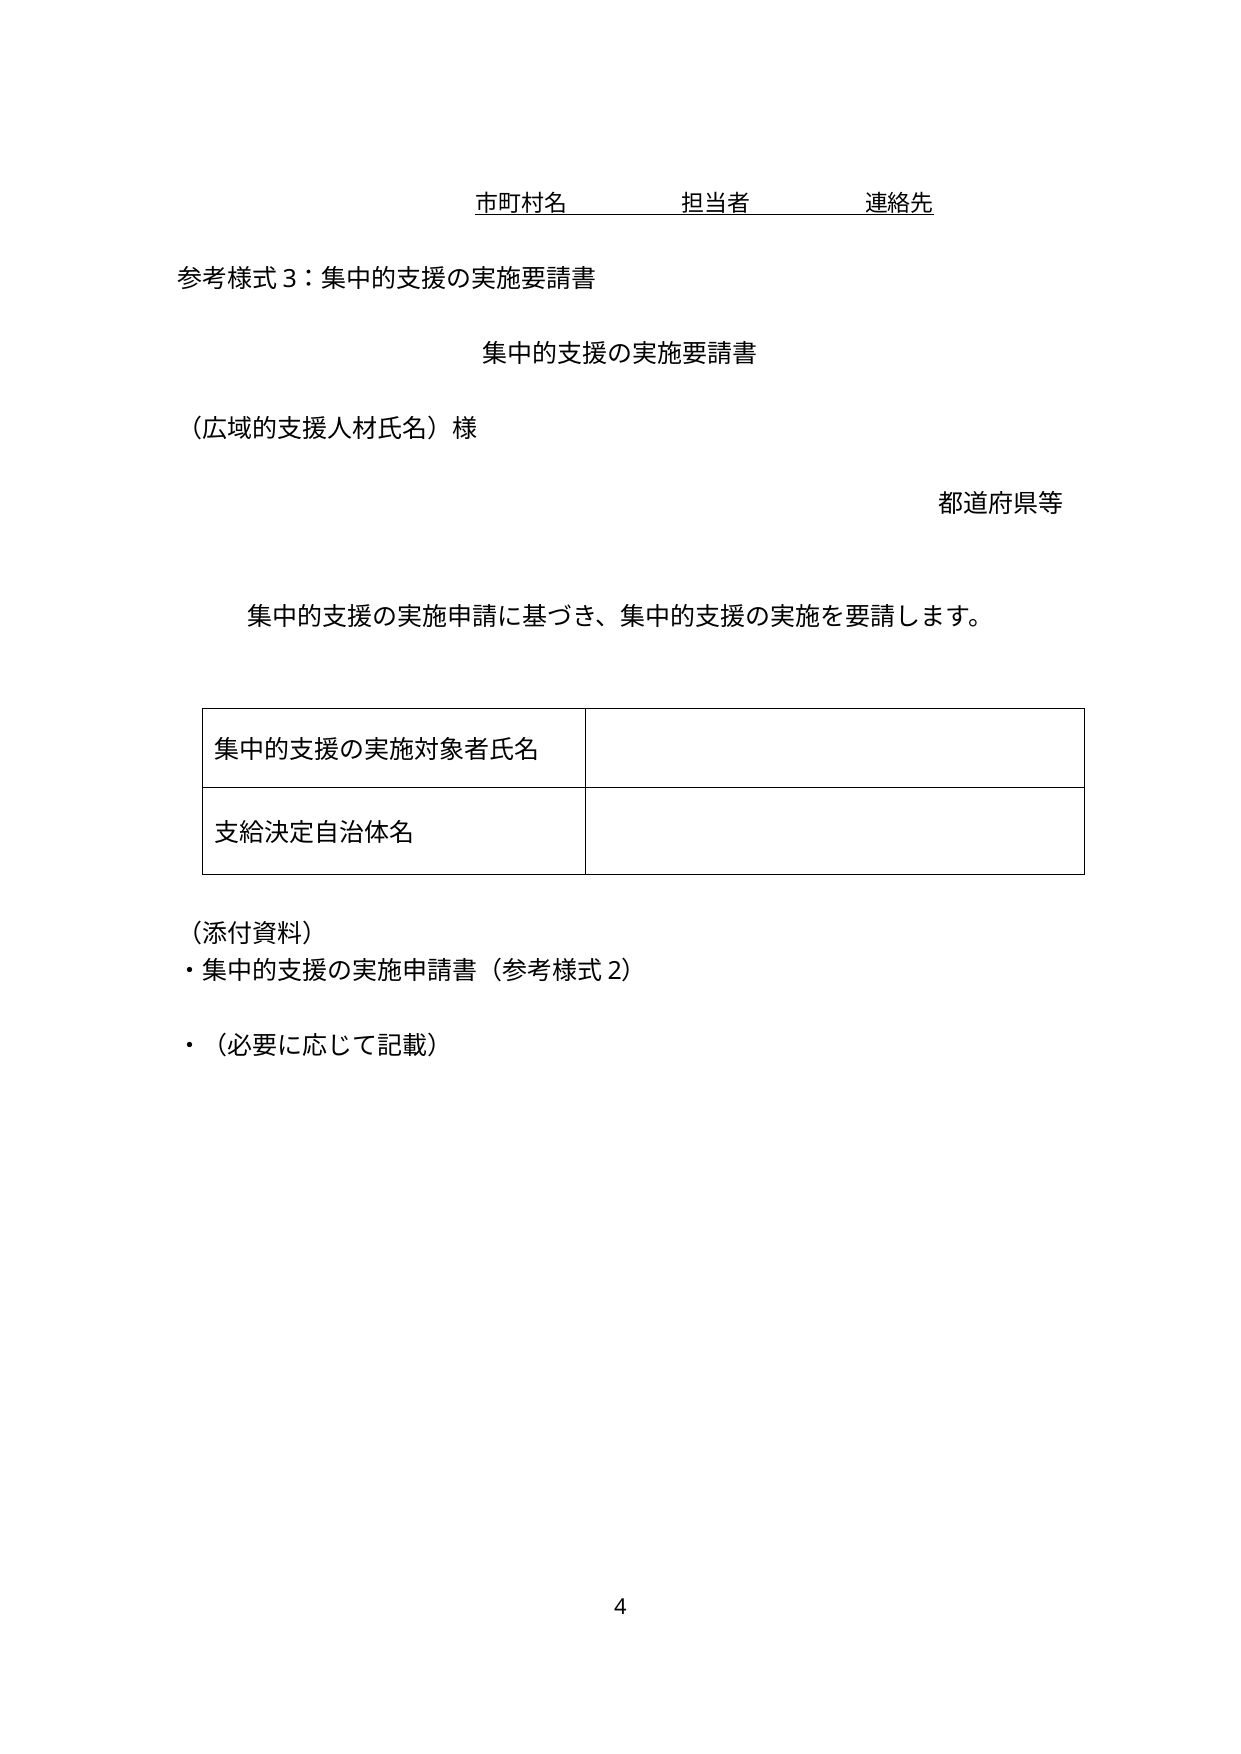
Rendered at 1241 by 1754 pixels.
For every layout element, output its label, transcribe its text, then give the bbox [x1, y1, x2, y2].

table_header 集中的支援の実施対象者氏名 [203, 709, 585, 787]
text ・集中的支援の実施申請書（参考様式2） [177, 950, 1063, 988]
text 集中的支援の実施要請書 [177, 333, 1063, 371]
text （添付資料） [177, 913, 1063, 950]
text 市町村名 担当者 連絡先 [177, 183, 1063, 221]
text （広域的支援人材氏名）様 [177, 408, 1063, 446]
text 集中的支援の実施申請に基づき、集中的支援の実施を要請します。 [177, 596, 1063, 633]
text 都道府県等 [177, 483, 1063, 521]
text ・（必要に応じて記載） [177, 1025, 1063, 1063]
table_cell 支給決定自治体名 [203, 788, 585, 874]
text 参考様式3：集中的支援の実施要請書 [177, 258, 1063, 296]
table_header [586, 709, 1084, 787]
table_cell [586, 788, 1084, 874]
